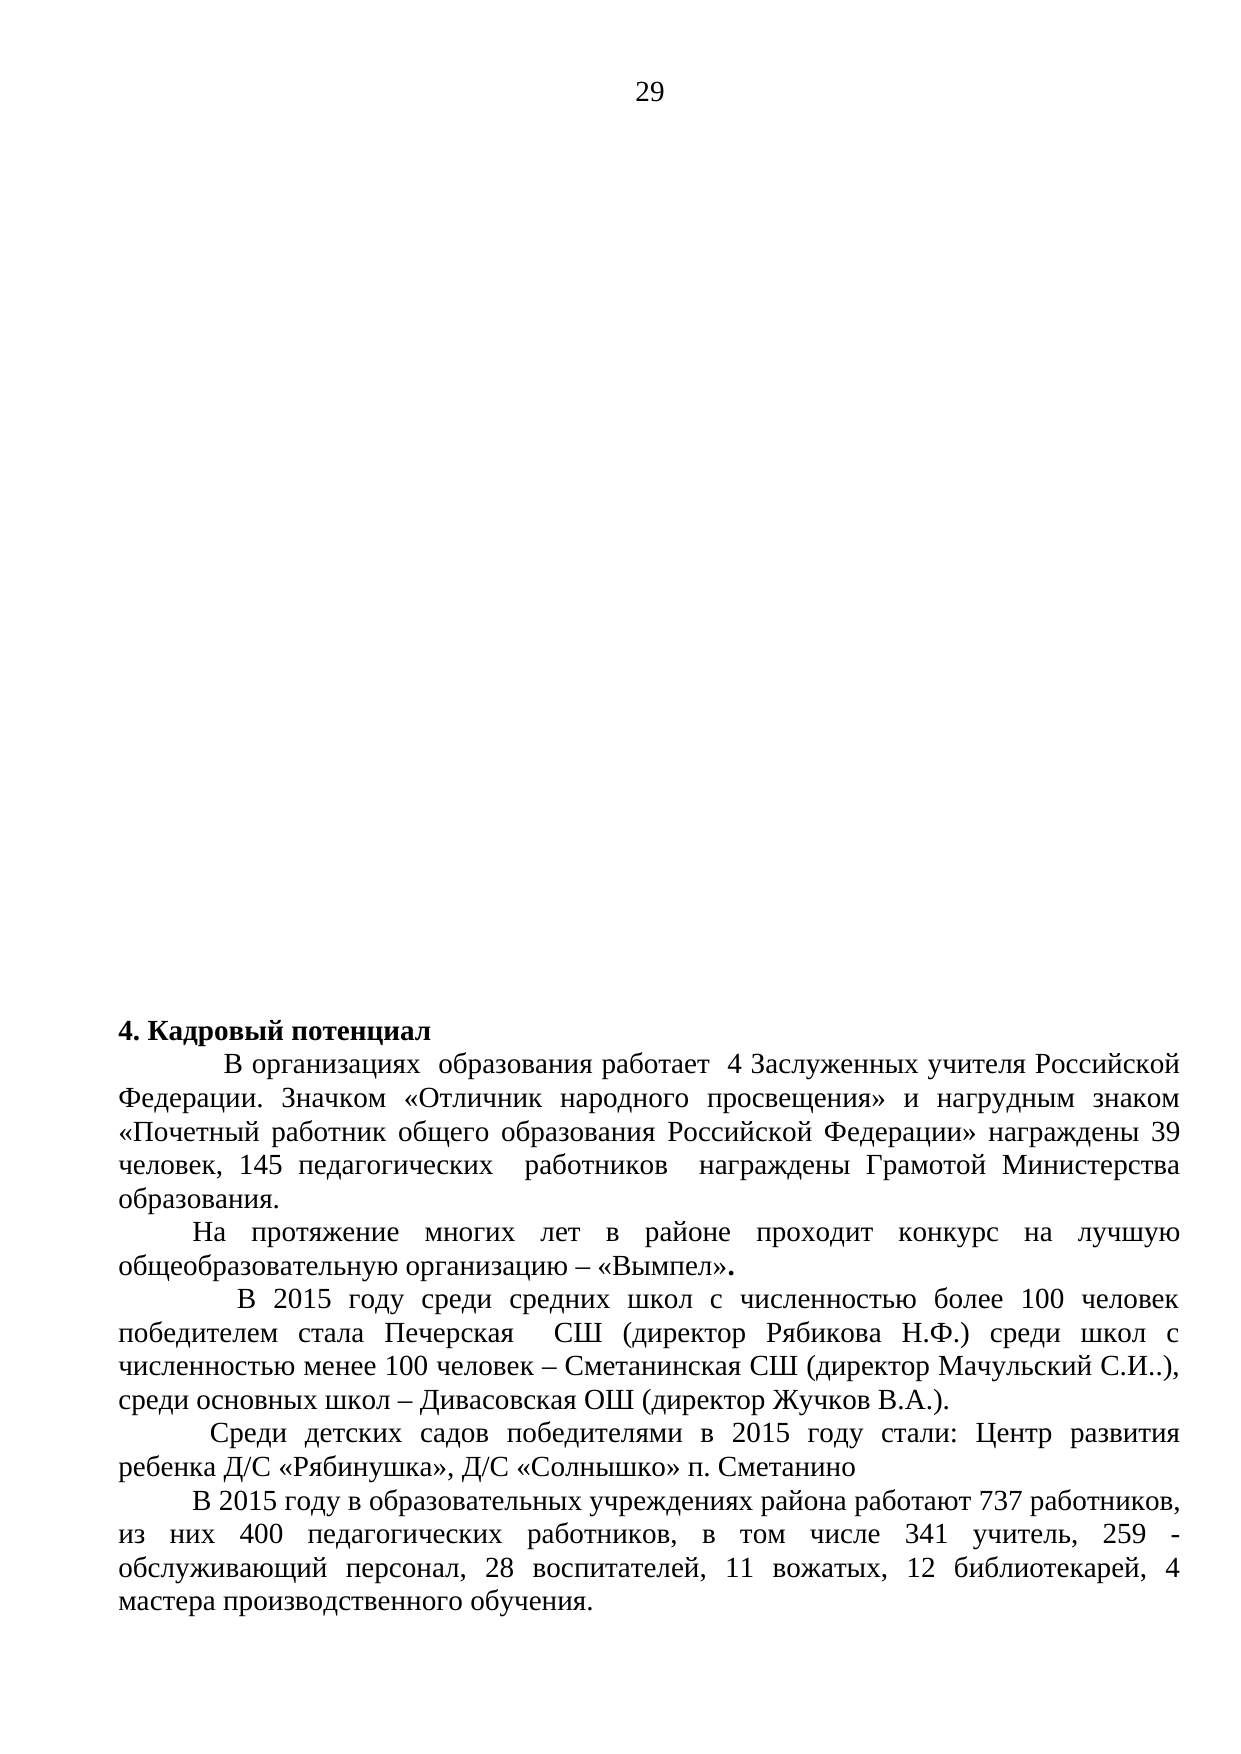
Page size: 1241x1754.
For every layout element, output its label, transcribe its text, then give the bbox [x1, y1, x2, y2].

text На протяжение многих лет в районе проходит конкурс на лучшую общеобразовательную организацию – «Вымпел». [118, 1214, 1181, 1281]
text Среди детских садов победителями в 2015 году стали: Центр развития ребенка Д/С «Рябинушка», Д/С «Солнышко» п. Сметанино [118, 1416, 1181, 1483]
text В 2015 году среди средних школ с численностью более 100 человек победителем стала Печерская СШ (директор Рябикова Н.Ф.) среди школ с численностью менее 100 человек – Сметанинская СШ (директор Мачульский С.И..), среди основных школ – Дивасовская ОШ (директор Жучков В.А.). [118, 1281, 1181, 1416]
text 4. Кадровый потенциал [118, 1013, 1181, 1047]
text В 2015 году в образовательных учреждениях района работают 737 работников, из них 400 педагогических работников, в том числе 341 учитель, 259 - обслуживающий персонал, 28 воспитателей, 11 вожатых, 12 библиотекарей, 4 мастера производственного обучения. [118, 1483, 1181, 1617]
text В организациях образования работает 4 Заслуженных учителя Российской Федерации. Значком «Отличник народного просвещения» и нагрудным знаком «Почетный работник общего образования Российской Федерации» награждены 39 человек, 145 педагогических работников награждены Грамотой Министерства образования. [118, 1047, 1181, 1214]
